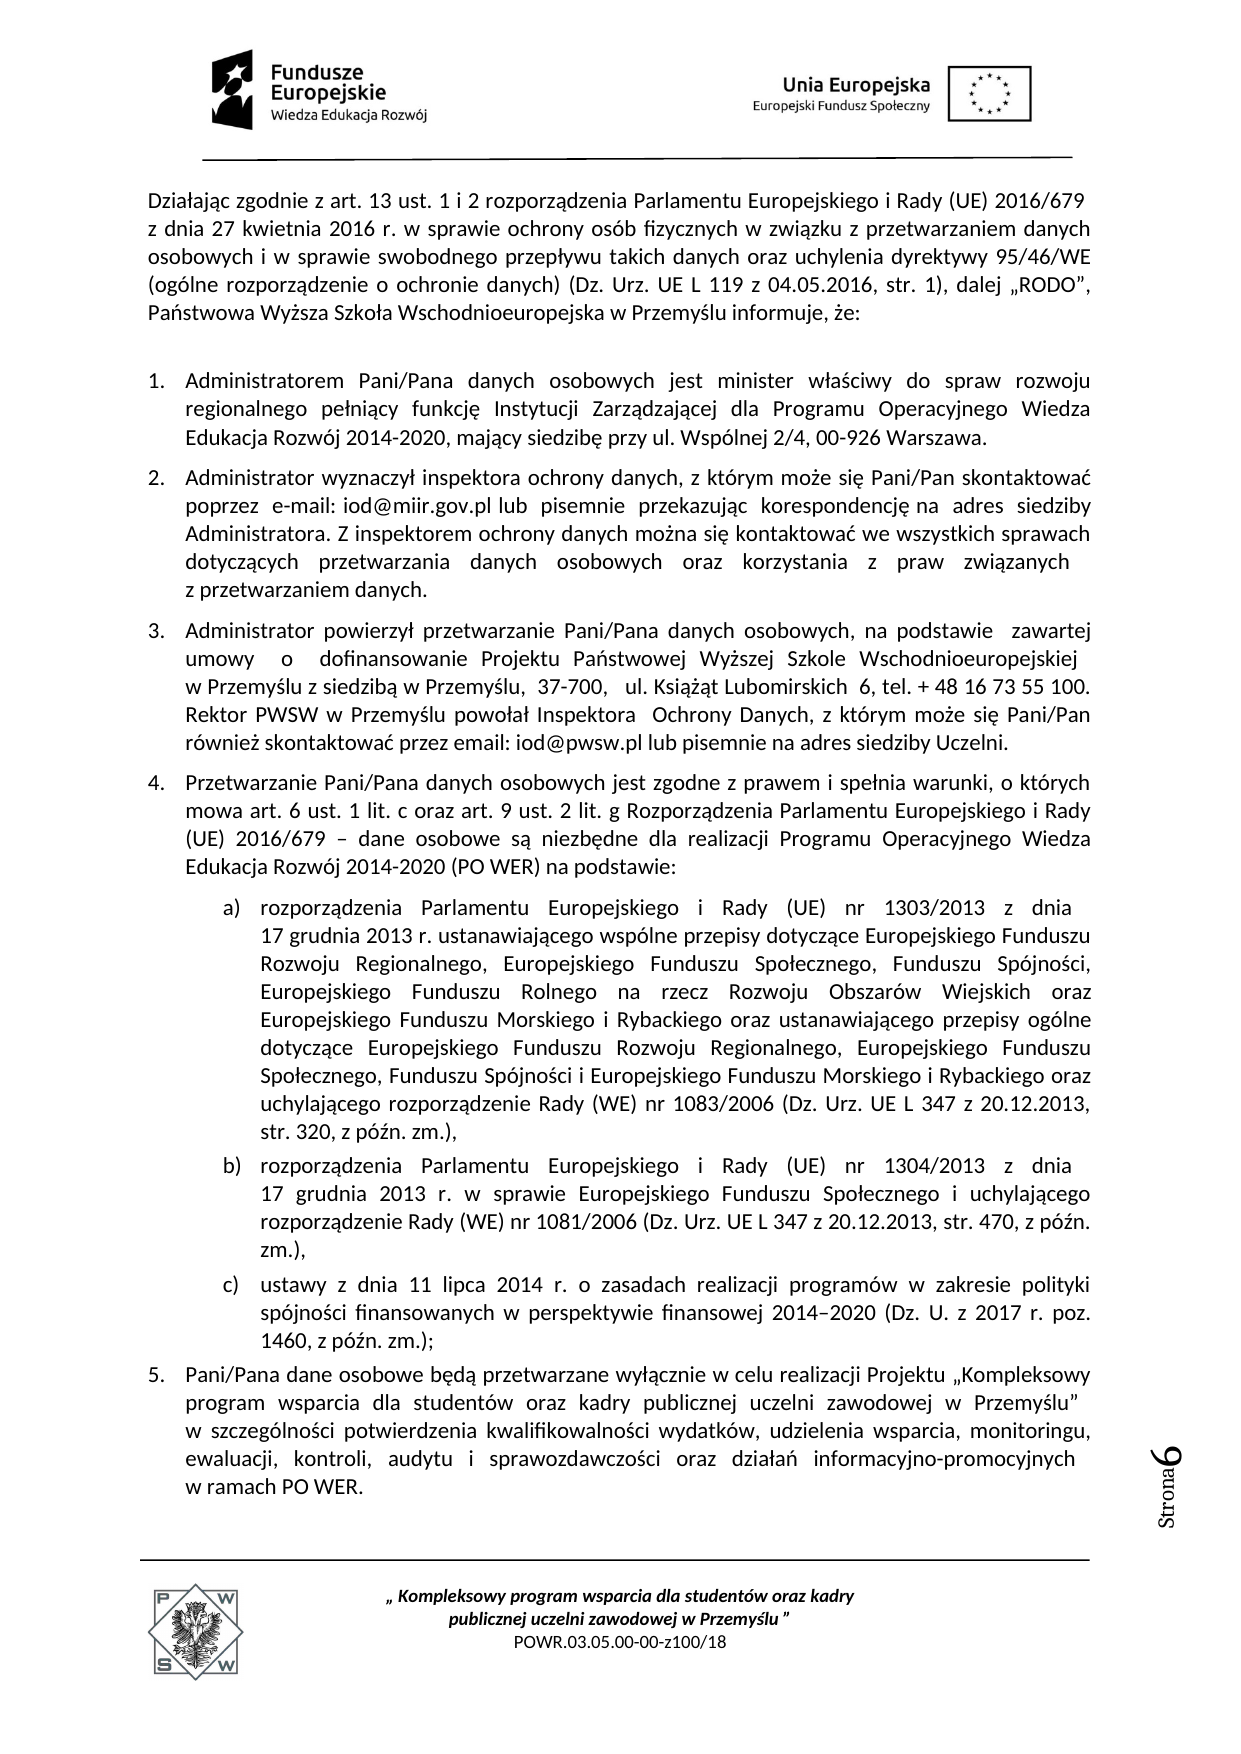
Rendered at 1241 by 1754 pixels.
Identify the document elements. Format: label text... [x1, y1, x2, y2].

list Pani/Pana dane osobowe będą przetwarzane wyłącznie w celu realizacji Projektu „Kompleksowy program wsparcia dla studentów oraz kadry publicznej uczelni zawodowej w Przemyślu” w szczególności potwierdzenia kwalifikowalności wydatków, udzielenia wsparcia, monitoringu, ewaluacji, kontroli, audytu i sprawozdawczości oraz działań informacyjno-promocyjnych w ramach PO WER. [148, 1360, 1092, 1500]
list Administrator wyznaczył inspektora ochrony danych, z którym może się Pani/Pan skontaktować poprzez e-mail: iod@miir.gov.pl lub pisemnie przekazując korespondencję na adres siedziby Administratora. Z inspektorem ochrony danych można się kontaktować we wszystkich sprawach dotyczących przetwarzania danych osobowych oraz korzystania z praw związanych z przetwarzaniem danych. [148, 463, 1092, 603]
picture [147, 1583, 244, 1681]
list Przetwarzanie Pani/Pana danych osobowych jest zgodne z prawem i spełnia warunki, o których mowa art. 6 ust. 1 lit. c oraz art. 9 ust. 2 lit. g Rozporządzenia Parlamentu Europejskiego i Rady (UE) 2016/679 – dane osobowe są niezbędne dla realizacji Programu Operacyjnego Wiedza Edukacja Rozwój 2014-2020 (PO WER) na podstawie: [148, 768, 1092, 880]
picture [735, 47, 1050, 140]
text Działając zgodnie z art. 13 ust. 1 i 2 rozporządzenia Parlamentu Europejskiego i Rady (UE) 2016/679 z dnia 27 kwietnia 2016 r. w sprawie ochrony osób fizycznych w związku z przetwarzaniem danych osobowych i w sprawie swobodnego przepływu takich danych oraz uchylenia dyrektywy 95/46/WE (ogólne rozporządzenie o ochronie danych) (Dz. Urz. UE L 119 z 04.05.2016, str. 1), dalej „RODO”, Państwowa Wyższa Szkoła Wschodnioeuropejska w Przemyślu informuje, że: [148, 186, 1092, 326]
list rozporządzenia Parlamentu Europejskiego i Rady (UE) nr 1303/2013 z dnia 17 grudnia 2013 r. ustanawiającego wspólne przepisy dotyczące Europejskiego Funduszu Rozwoju Regionalnego, Europejskiego Funduszu Społecznego, Funduszu Spójności, Europejskiego Funduszu Rolnego na rzecz Rozwoju Obszarów Wiejskich oraz Europejskiego Funduszu Morskiego i Rybackiego oraz ustanawiającego przepisy ogólne dotyczące Europejskiego Funduszu Rozwoju Regionalnego, Europejskiego Funduszu Społecznego, Funduszu Spójności i Europejskiego Funduszu Morskiego i Rybackiego oraz uchylającego rozporządzenie Rady (WE) nr 1083/2006 (Dz. Urz. UE L 347 z 20.12.2013, str. 320, z późn. zm.), [223, 893, 1092, 1145]
picture [192, 29, 443, 146]
list Administratorem Pani/Pana danych osobowych jest minister właściwy do spraw rozwoju regionalnego pełniący funkcję Instytucji Zarządzającej dla Programu Operacyjnego Wiedza Edukacja Rozwój 2014-2020, mający siedzibę przy ul. Wspólnej 2/4, 00-926 Warszawa. [148, 367, 1092, 451]
list Administrator powierzył przetwarzanie Pani/Pana danych osobowych, na podstawie zawartej umowy o dofinansowanie Projektu Państwowej Wyższej Szkole Wschodnioeuropejskiej w Przemyślu z siedzibą w Przemyślu, 37-700, ul. Książąt Lubomirskich 6, tel. + 48 16 73 55 100. Rektor PWSW w Przemyślu powołał Inspektora Ochrony Danych, z którym może się Pani/Pan również skontaktować przez email: iod@pwsw.pl lub pisemnie na adres siedziby Uczelni. [148, 616, 1092, 756]
list rozporządzenia Parlamentu Europejskiego i Rady (UE) nr 1304/2013 z dnia 17 grudnia 2013 r. w sprawie Europejskiego Funduszu Społecznego i uchylającego rozporządzenie Rady (WE) nr 1081/2006 (Dz. Urz. UE L 347 z 20.12.2013, str. 470, z późn. zm.), [223, 1151, 1092, 1263]
list ustawy z dnia 11 lipca 2014 r. o zasadach realizacji programów w zakresie polityki spójności finansowanych w perspektywie finansowej 2014–2020 (Dz. U. z 2017 r. poz. 1460, z późn. zm.); [223, 1270, 1092, 1354]
